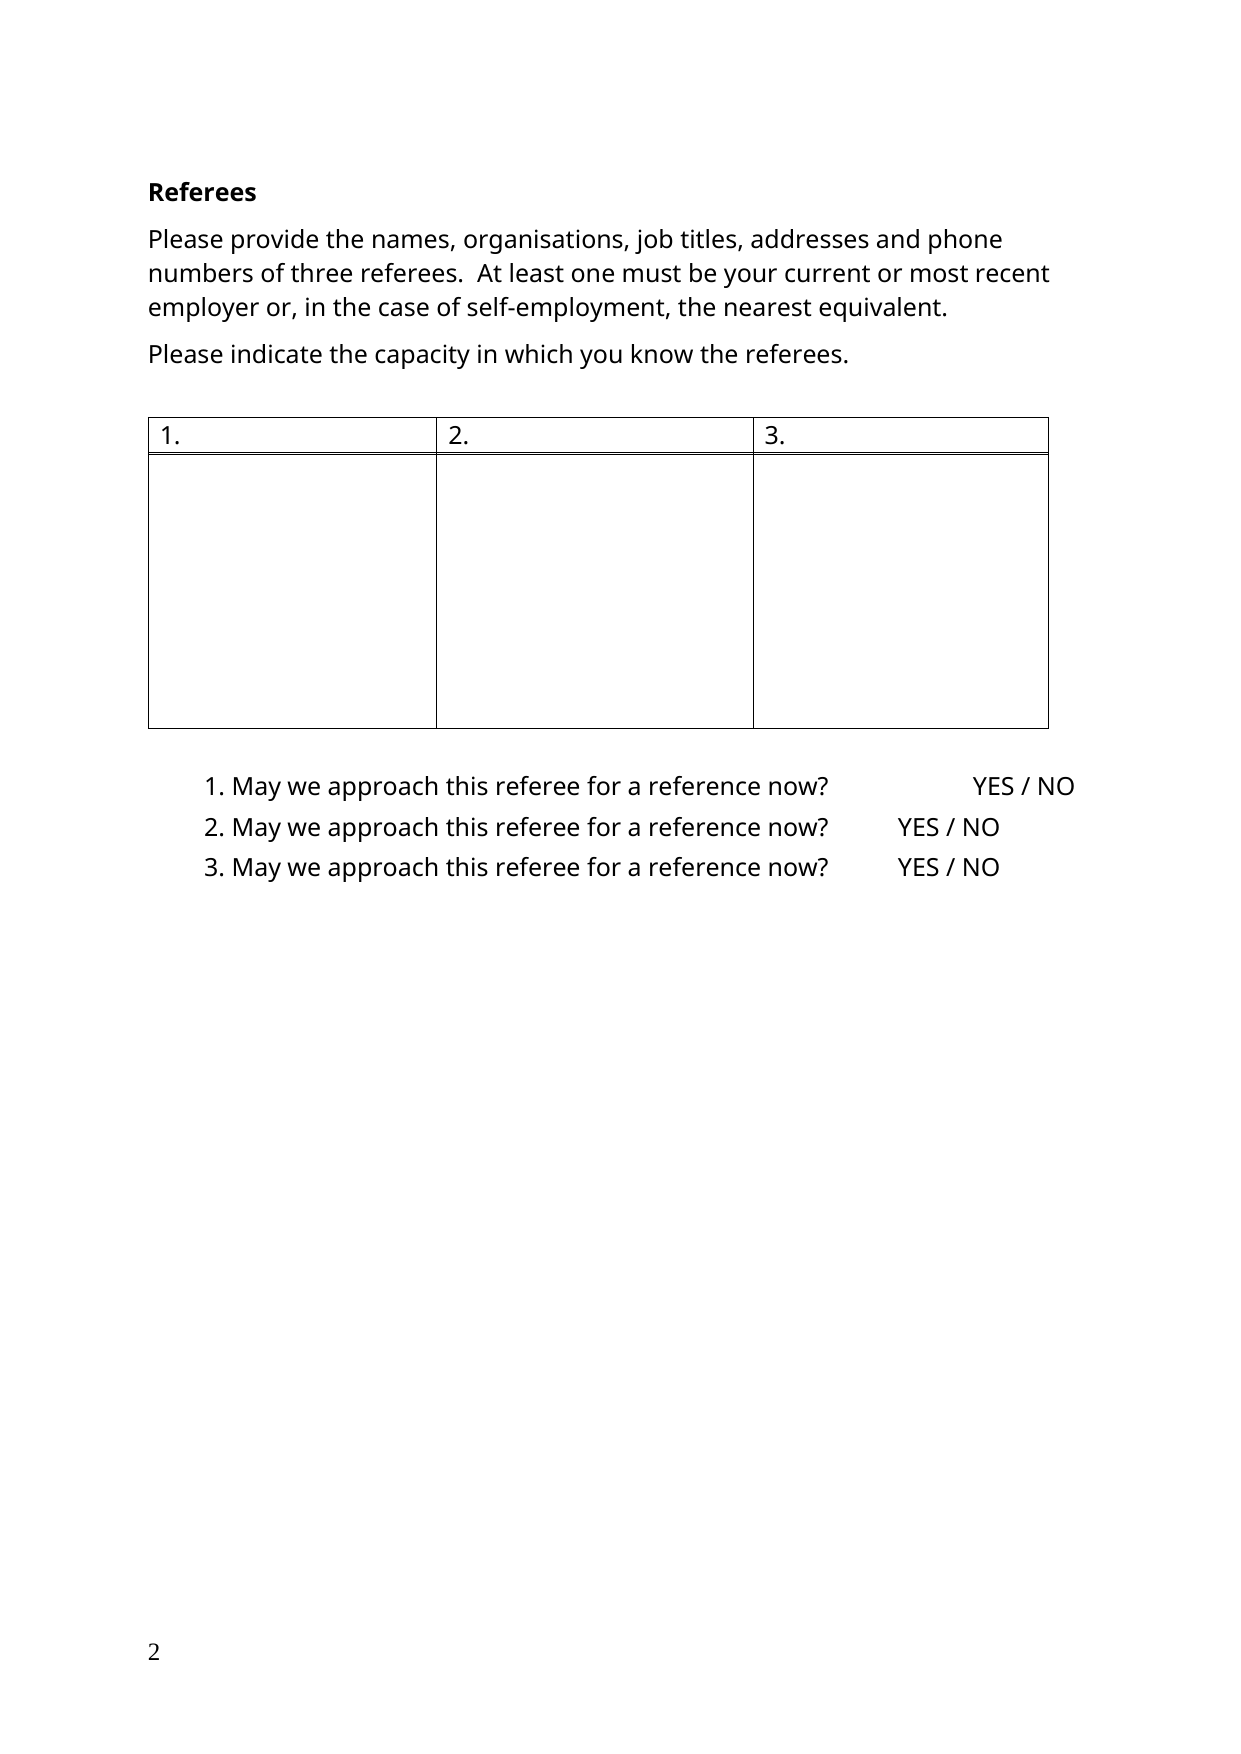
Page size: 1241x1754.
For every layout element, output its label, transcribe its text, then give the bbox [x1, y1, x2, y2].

text Please provide the names, organisations, job titles, addresses and phone numbers of three referees. At least one must be your current or most recent employer or, in the case of self-employment, the nearest equivalent. [148, 222, 1092, 324]
text 3. May we approach this referee for a reference now? YES / NO [204, 849, 1092, 884]
table_cell [437, 455, 753, 728]
table_cell [149, 455, 436, 728]
subtitle Referees [148, 175, 1092, 209]
text Please indicate the capacity in which you know the referees. [148, 336, 1092, 370]
table_header 1. [149, 418, 436, 452]
text 1. May we approach this referee for a reference now? YES / NO [204, 769, 1092, 803]
table_header 2. [437, 418, 753, 452]
table_cell [754, 455, 1048, 728]
text 2. May we approach this referee for a reference now? YES / NO [204, 809, 1092, 843]
table_header 3. [754, 418, 1048, 452]
